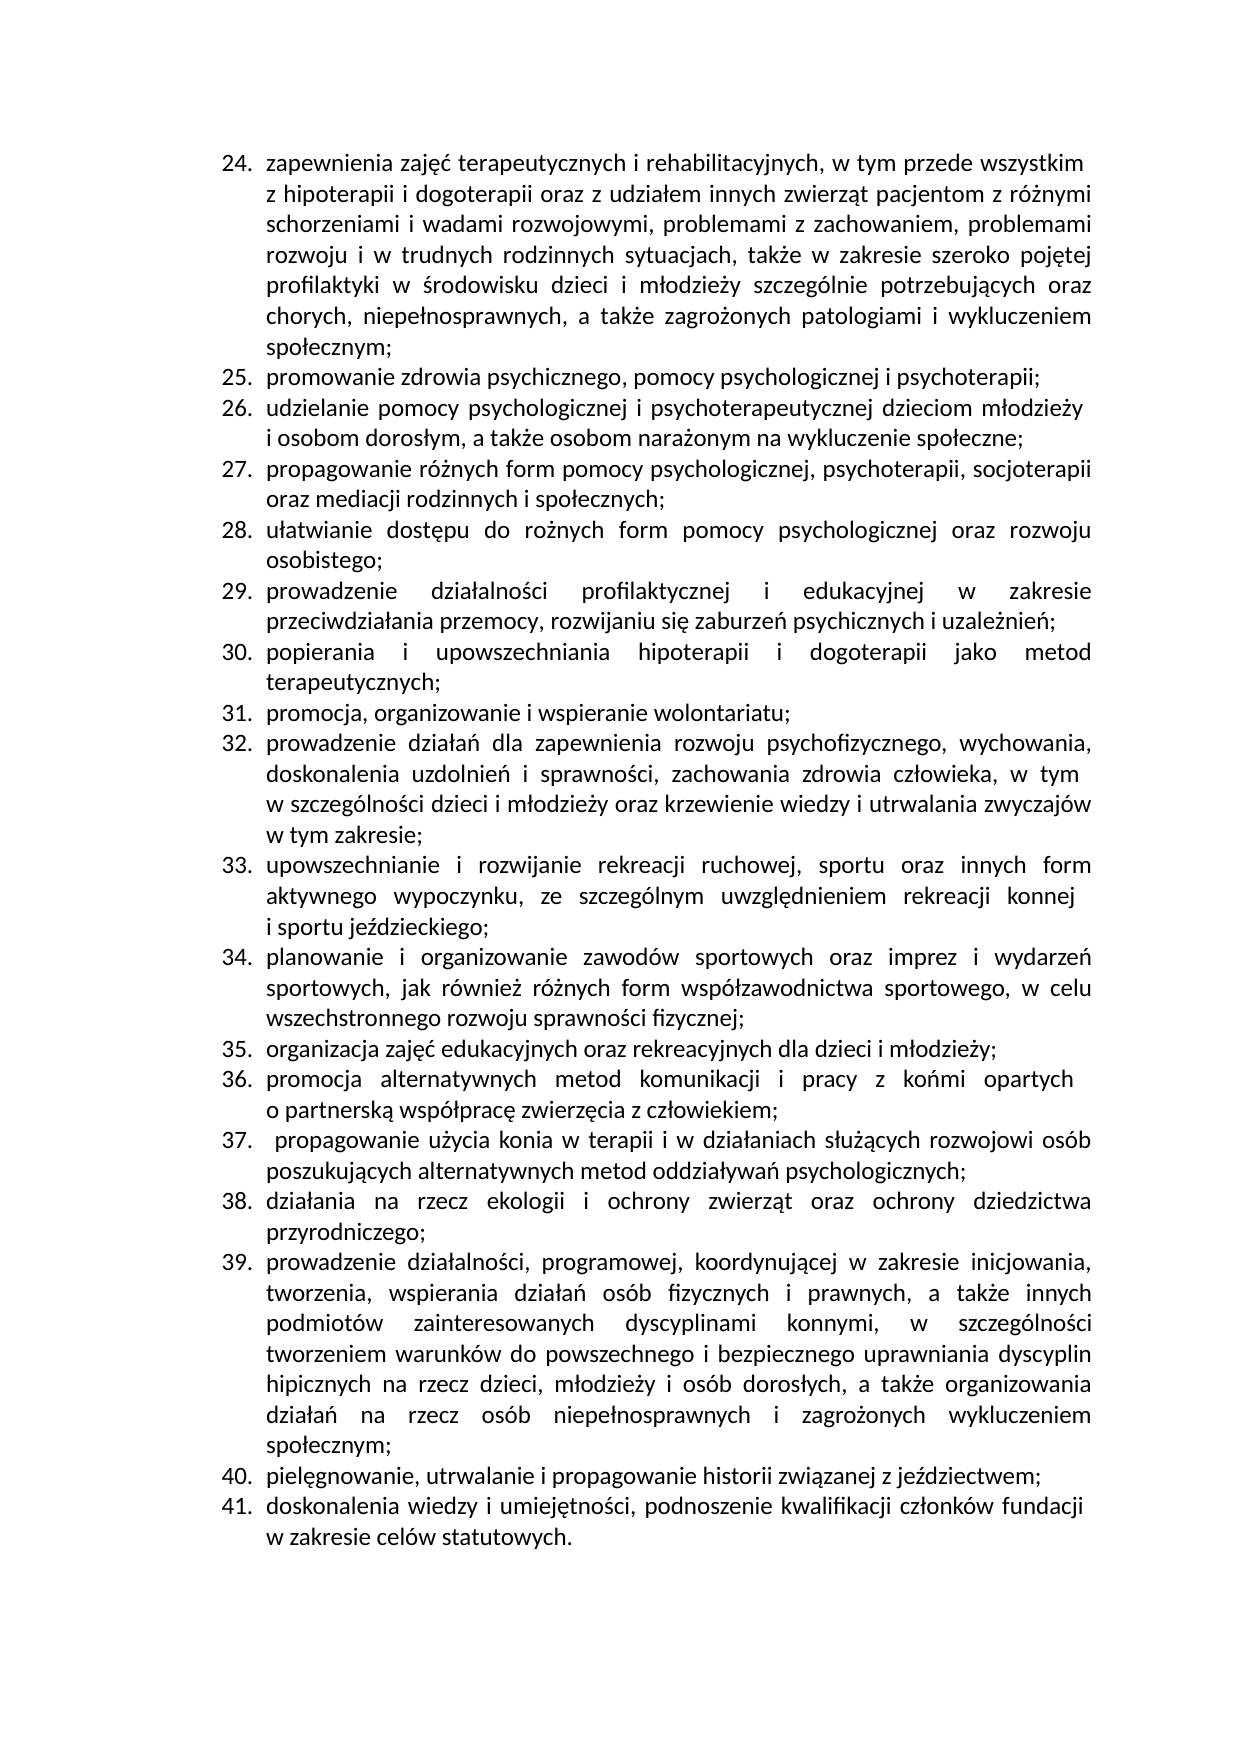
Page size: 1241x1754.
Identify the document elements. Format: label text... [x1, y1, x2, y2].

list promowanie zdrowia psychicznego, pomocy psychologicznej i psychoterapii; [221, 361, 1093, 392]
list prowadzenie działalności profilaktycznej i edukacyjnej w zakresie przeciwdziałania przemocy, rozwijaniu się zaburzeń psychicznych i uzależnień; [221, 575, 1093, 636]
list ułatwianie dostępu do rożnych form pomocy psychologicznej oraz rozwoju osobistego; [221, 514, 1093, 575]
list planowanie i organizowanie zawodów sportowych oraz imprez i wydarzeń sportowych, jak również różnych form współzawodnictwa sportowego, w celu wszechstronnego rozwoju sprawności fizycznej; [221, 941, 1093, 1033]
list prowadzenie działań dla zapewnienia rozwoju psychofizycznego, wychowania, doskonalenia uzdolnień i sprawności, zachowania zdrowia człowieka, w tym w szczególności dzieci i młodzieży oraz krzewienie wiedzy i utrwalania zwyczajów w tym zakresie; [221, 727, 1093, 849]
list udzielanie pomocy psychologicznej i psychoterapeutycznej dzieciom młodzieży i osobom dorosłym, a także osobom narażonym na wykluczenie społeczne; [221, 392, 1093, 453]
list działania na rzecz ekologii i ochrony zwierząt oraz ochrony dziedzictwa przyrodniczego; [221, 1185, 1093, 1246]
list promocja, organizowanie i wspieranie wolontariatu; [221, 697, 1093, 727]
list pielęgnowanie, utrwalanie i propagowanie historii związanej z jeździectwem; [221, 1460, 1093, 1491]
list popierania i upowszechniania hipoterapii i dogoterapii jako metod terapeutycznych; [221, 636, 1093, 697]
list propagowanie użycia konia w terapii i w działaniach służących rozwojowi osób poszukujących alternatywnych metod oddziaływań psychologicznych; [221, 1124, 1093, 1185]
list doskonalenia wiedzy i umiejętności, podnoszenie kwalifikacji członków fundacji w zakresie celów statutowych. [221, 1491, 1093, 1552]
list propagowanie różnych form pomocy psychologicznej, psychoterapii, socjoterapii oraz mediacji rodzinnych i społecznych; [221, 453, 1093, 514]
list promocja alternatywnych metod komunikacji i pracy z końmi opartych o partnerską współpracę zwierzęcia z człowiekiem; [221, 1063, 1093, 1124]
list prowadzenie działalności, programowej, koordynującej w zakresie inicjowania, tworzenia, wspierania działań osób fizycznych i prawnych, a także innych podmiotów zainteresowanych dyscyplinami konnymi, w szczególności tworzeniem warunków do powszechnego i bezpiecznego uprawniania dyscyplin hipicznych na rzecz dzieci, młodzieży i osób dorosłych, a także organizowania działań na rzecz osób niepełnosprawnych i zagrożonych wykluczeniem społecznym; [221, 1246, 1093, 1460]
list upowszechnianie i rozwijanie rekreacji ruchowej, sportu oraz innych form aktywnego wypoczynku, ze szczególnym uwzględnieniem rekreacji konnej i sportu jeździeckiego; [221, 849, 1093, 941]
list zapewnienia zajęć terapeutycznych i rehabilitacyjnych, w tym przede wszystkim z hipoterapii i dogoterapii oraz z udziałem innych zwierząt pacjentom z różnymi schorzeniami i wadami rozwojowymi, problemami z zachowaniem, problemami rozwoju i w trudnych rodzinnych sytuacjach, także w zakresie szeroko pojętej profilaktyki w środowisku dzieci i młodzieży szczególnie potrzebujących oraz chorych, niepełnosprawnych, a także zagrożonych patologiami i wykluczeniem społecznym; [221, 148, 1093, 361]
list organizacja zajęć edukacyjnych oraz rekreacyjnych dla dzieci i młodzieży; [221, 1033, 1093, 1063]
